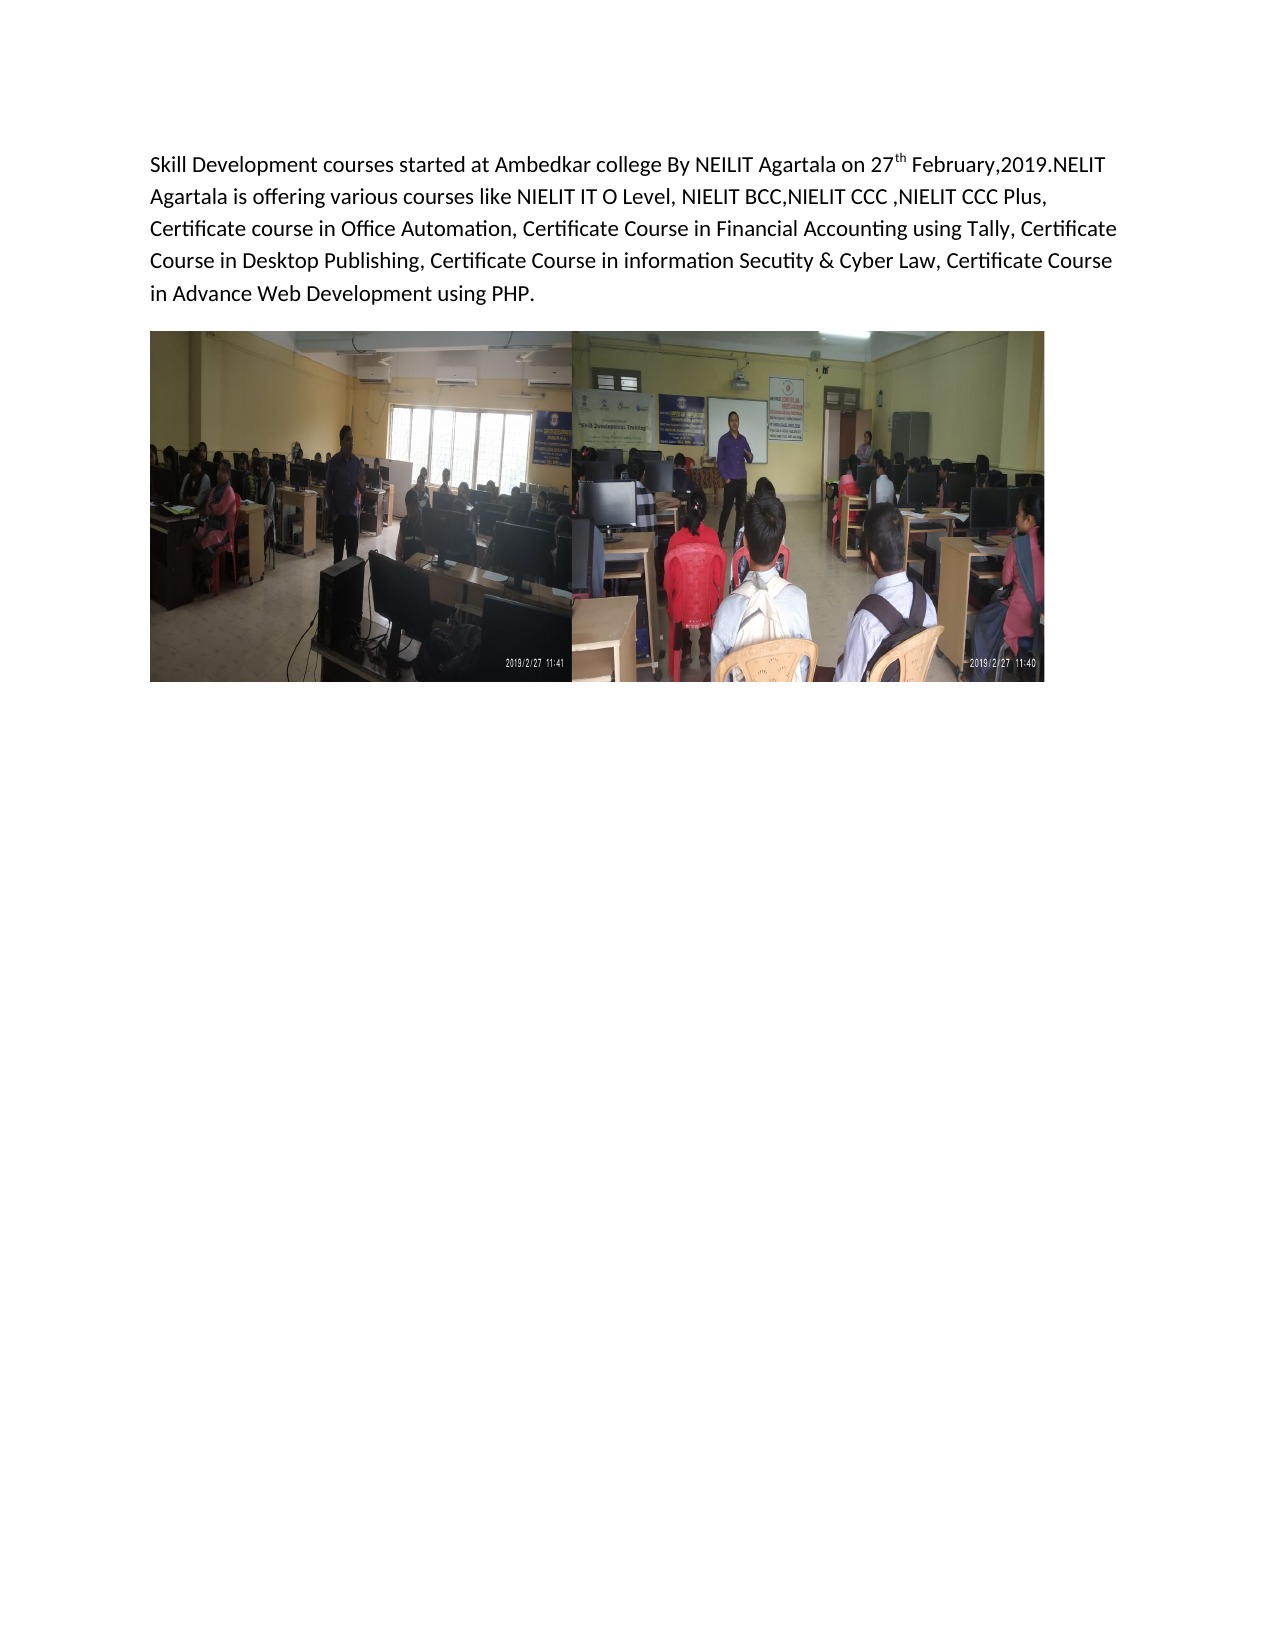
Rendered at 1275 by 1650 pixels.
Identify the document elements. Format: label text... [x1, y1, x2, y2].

text Skill Development courses started at Ambedkar college By NEILIT Agartala on 27th February,2019.NELIT Agartala is offering various courses like NIELIT IT O Level, NIELIT BCC,NIELIT CCC ,NIELIT CCC Plus, Certificate course in Office Automation, Certificate Course in Financial Accounting using Tally, Certificate Course in Desktop Publishing, Certificate Course in information Secutity & Cyber Law, Certificate Course in Advance Web Development using PHP. [150, 150, 1125, 307]
picture [150, 331, 1045, 682]
